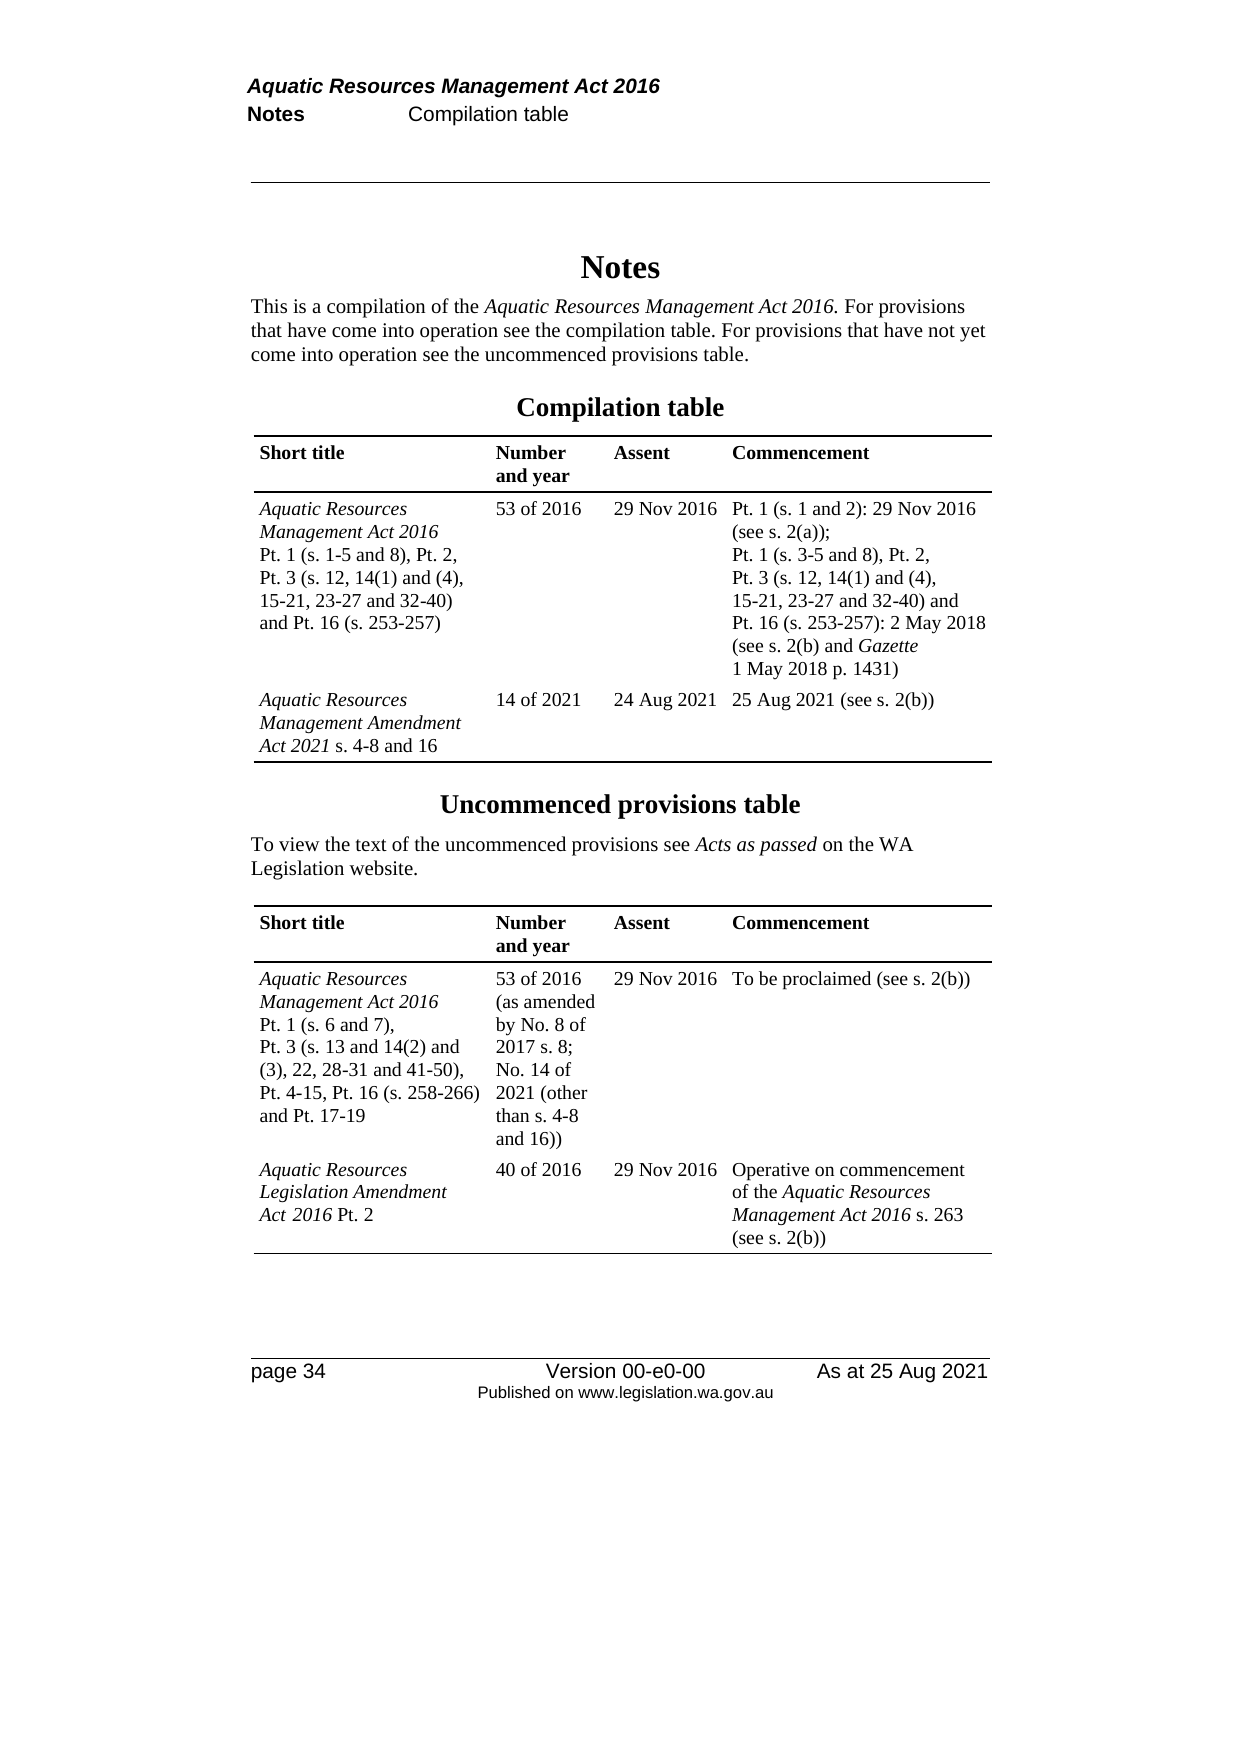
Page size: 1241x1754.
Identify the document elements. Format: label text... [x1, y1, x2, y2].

table_cell 29 Nov 2016 [608, 963, 726, 1153]
table_header Assent [608, 907, 726, 961]
table_cell 24 Aug 2021 [608, 684, 726, 761]
table_header Short title [254, 907, 490, 961]
table_header Assent [608, 437, 726, 491]
table_cell 40 of 2016 [490, 1154, 608, 1253]
subtitle Uncommenced provisions table [251, 788, 990, 819]
table_header Commencement [726, 907, 992, 961]
text To view the text of the uncommenced provisions see Acts as passed on the WA Legislation website. [251, 831, 990, 879]
table_cell 53 of 2016 [490, 493, 608, 684]
table_cell Pt. 1 (s. 1 and 2): 29 Nov 2016 (see s. 2(a)); Pt. 1 (s. 3-5 and 8), Pt. 2, Pt. 3 (s. 12, 14(1) and (4), 15-21, 23-27 and 32-40) and Pt. 16 (s. 253-257): 2 May 2018 (see s. 2(b) and Gazette 1 May 2018 p. 1431) [726, 493, 992, 684]
table_cell 14 of 2021 [490, 684, 608, 761]
subtitle Compilation table [251, 391, 990, 422]
text This is a compilation of the Aquatic Resources Management Act 2016. For provisions that have come into operation see the compilation table. For provisions that have not yet come into operation see the uncommenced provisions table. [251, 294, 990, 366]
table_cell 29 Nov 2016 [608, 493, 726, 684]
table_header Number and year [490, 437, 608, 491]
table_cell To be proclaimed (see s. 2(b)) [726, 963, 992, 1153]
table_cell Aquatic Resources Legislation Amendment Act 2016 Pt. 2 [254, 1154, 490, 1253]
table_cell 25 Aug 2021 (see s. 2(b)) [726, 684, 992, 761]
table_cell 53 of 2016 (as amended by No. 8 of 2017 s. 8; No. 14 of 2021 (other than s. 4-8 and 16)) [490, 963, 608, 1153]
subtitle Notes [251, 247, 990, 286]
table_cell Aquatic Resources Management Act 2016 Pt. 1 (s. 6 and 7), Pt. 3 (s. 13 and 14(2) and (3), 22, 28-31 and 41-50), Pt. 4-15, Pt. 16 (s. 258-266) and Pt. 17-19 [254, 963, 490, 1153]
table_cell Operative on commencement of the Aquatic Resources Management Act 2016 s. 263 (see s. 2(b)) [726, 1154, 992, 1253]
table_cell 29 Nov 2016 [608, 1154, 726, 1253]
table_cell Aquatic Resources Management Amendment Act 2021 s. 4-8 and 16 [254, 684, 490, 761]
table_cell Aquatic Resources Management Act 2016 Pt. 1 (s. 1-5 and 8), Pt. 2, Pt. 3 (s. 12, 14(1) and (4), 15-21, 23-27 and 32-40) and Pt. 16 (s. 253-257) [254, 493, 490, 684]
table_header Number and year [490, 907, 608, 961]
table_header Short title [254, 437, 490, 491]
table_header Commencement [726, 437, 992, 491]
